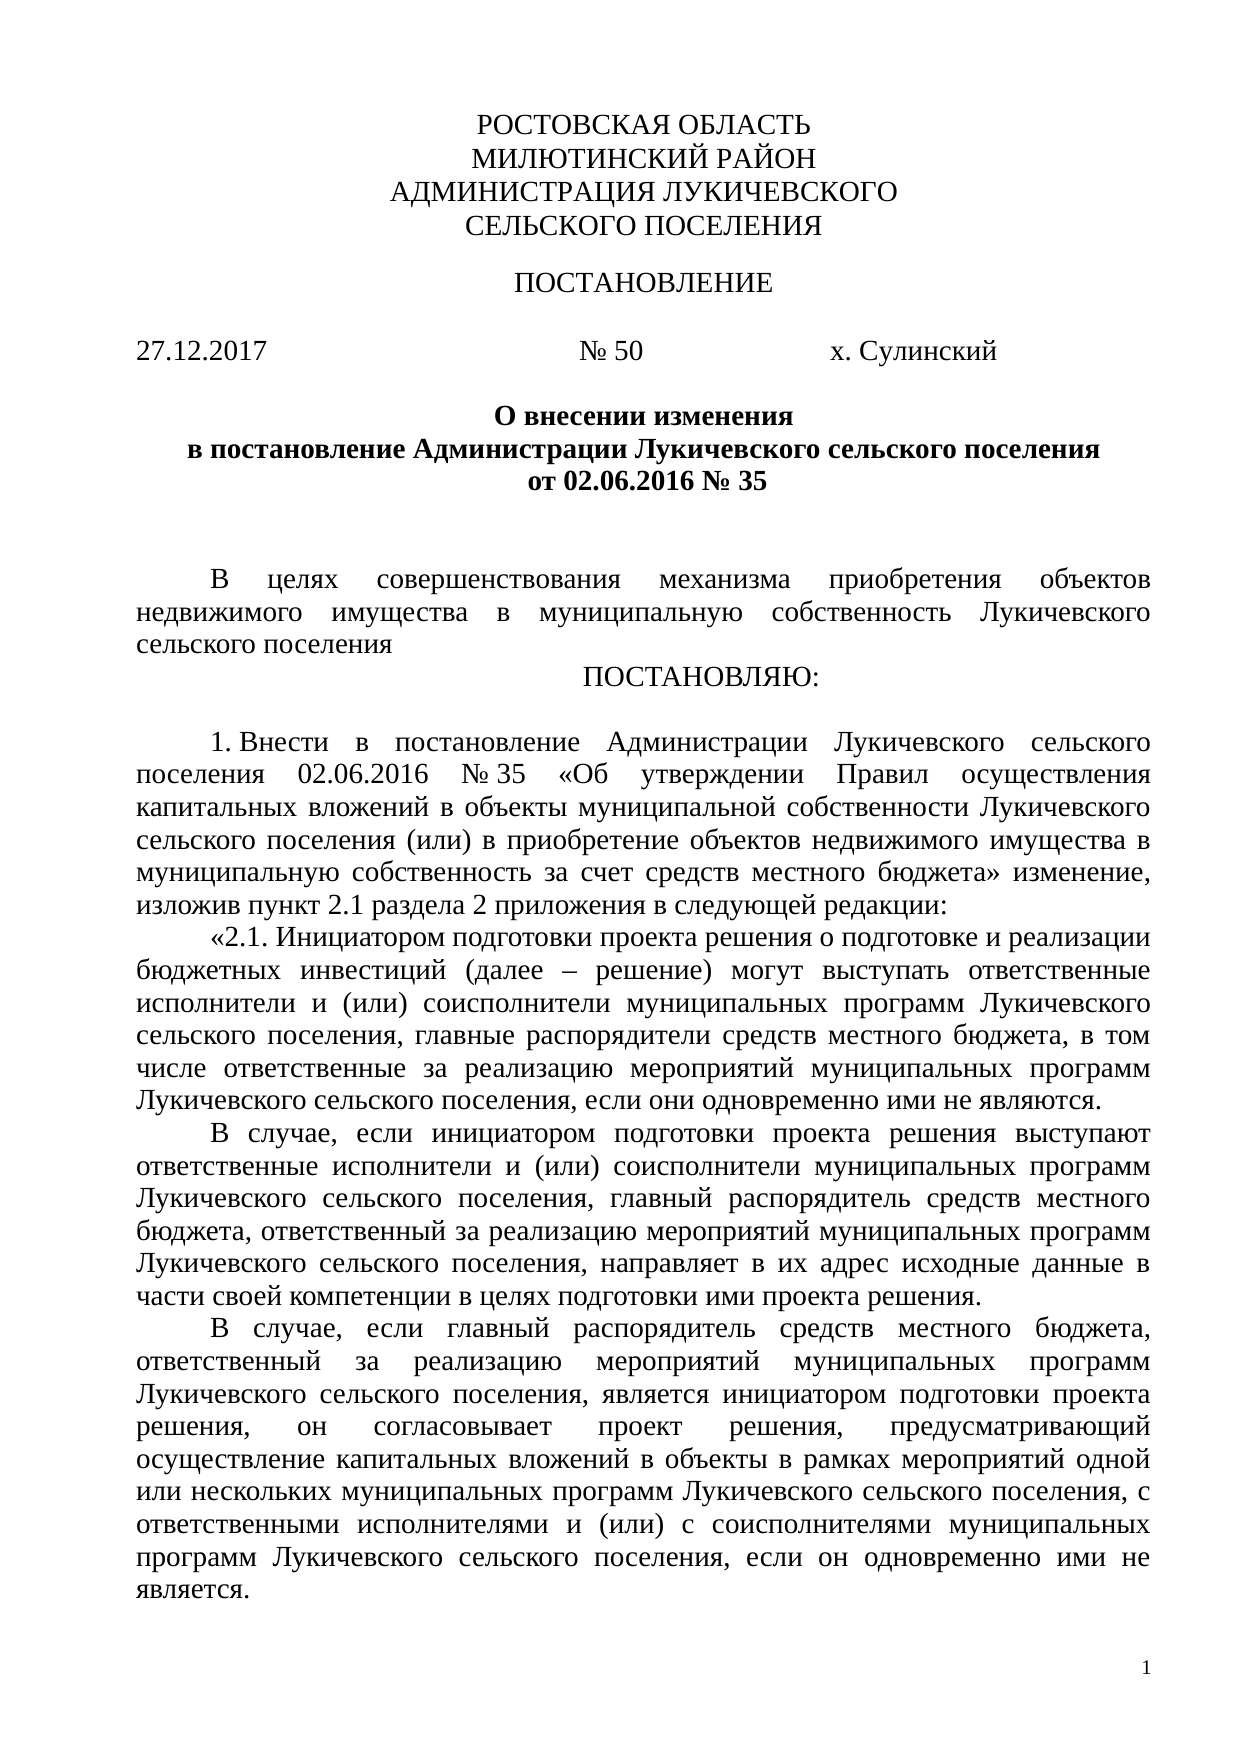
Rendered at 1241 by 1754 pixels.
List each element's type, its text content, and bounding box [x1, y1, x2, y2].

text МИЛЮТИНСКИЙ РАЙОН [136, 141, 1152, 174]
text ПОСТАНОВЛЯЮ: [136, 660, 1152, 692]
text РОСТОВСКАЯ ОБЛАСТЬ [136, 107, 1152, 141]
text В случае, если инициатором подготовки проекта решения выступают ответственные исполнители и (или) соисполнители муниципальных программ Лукичевского сельского поселения, главный распорядитель средств местного бюджета, ответственный за реализацию мероприятий муниципальных программ Лукичевского сельского поселения, направляет в их адрес исходные данные в части своей компетенции в целях подготовки ими проекта решения. [136, 1116, 1152, 1312]
text 27.12.2017 № 50 х. Сулинский [136, 333, 1152, 366]
text В случае, если главный распорядитель средств местного бюджета, ответственный за реализацию мероприятий муниципальных программ Лукичевского сельского поселения, является инициатором подготовки проекта решения, он согласовывает проект решения, предусматривающий осуществление капитальных вложений в объекты в рамках мероприятий одной или нескольких муниципальных программ Лукичевского сельского поселения, с ответственными исполнителями и (или) с соисполнителями муниципальных программ Лукичевского сельского поселения, если он одновременно ими не является. [136, 1312, 1152, 1605]
text О внесении изменения [136, 400, 1152, 432]
text СЕЛЬСКОГО ПОСЕЛЕНИЯ [136, 208, 1152, 242]
text АДМИНИСТРАЦИЯ ЛУКИЧЕВСКОГО [136, 174, 1152, 208]
text в постановление Администрации Лукичевского сельского поселения [136, 432, 1152, 465]
text В целях совершенствования механизма приобретения объектов недвижимого имущества в муниципальную собственность Лукичевского сельского поселения [136, 562, 1152, 660]
text ПОСТАНОВЛЕНИЕ [136, 266, 1152, 299]
text 1. Внести в постановление Администрации Лукичевского сельского поселения 02.06.2016 № 35 «Об утверждении Правил осуществления капитальных вложений в объекты муниципальной собственности Лукичевского сельского поселения (или) в приобретение объектов недвижимого имущества в муниципальную собственность за счет средств местного бюджета» изменение, изложив пункт 2.1 раздела 2 приложения в следующей редакции: [136, 725, 1152, 921]
text от 02.06.2016 № 35 [136, 465, 1152, 497]
text «2.1. Инициатором подготовки проекта решения о подготовке и реализации бюджетных инвестиций (далее – решение) могут выступать ответственные исполнители и (или) соисполнители муниципальных программ Лукичевского сельского поселения, главные распорядители средств местного бюджета, в том числе ответственные за реализацию мероприятий муниципальных программ Лукичевского сельского поселения, если они одновременно ими не являются. [136, 921, 1152, 1116]
